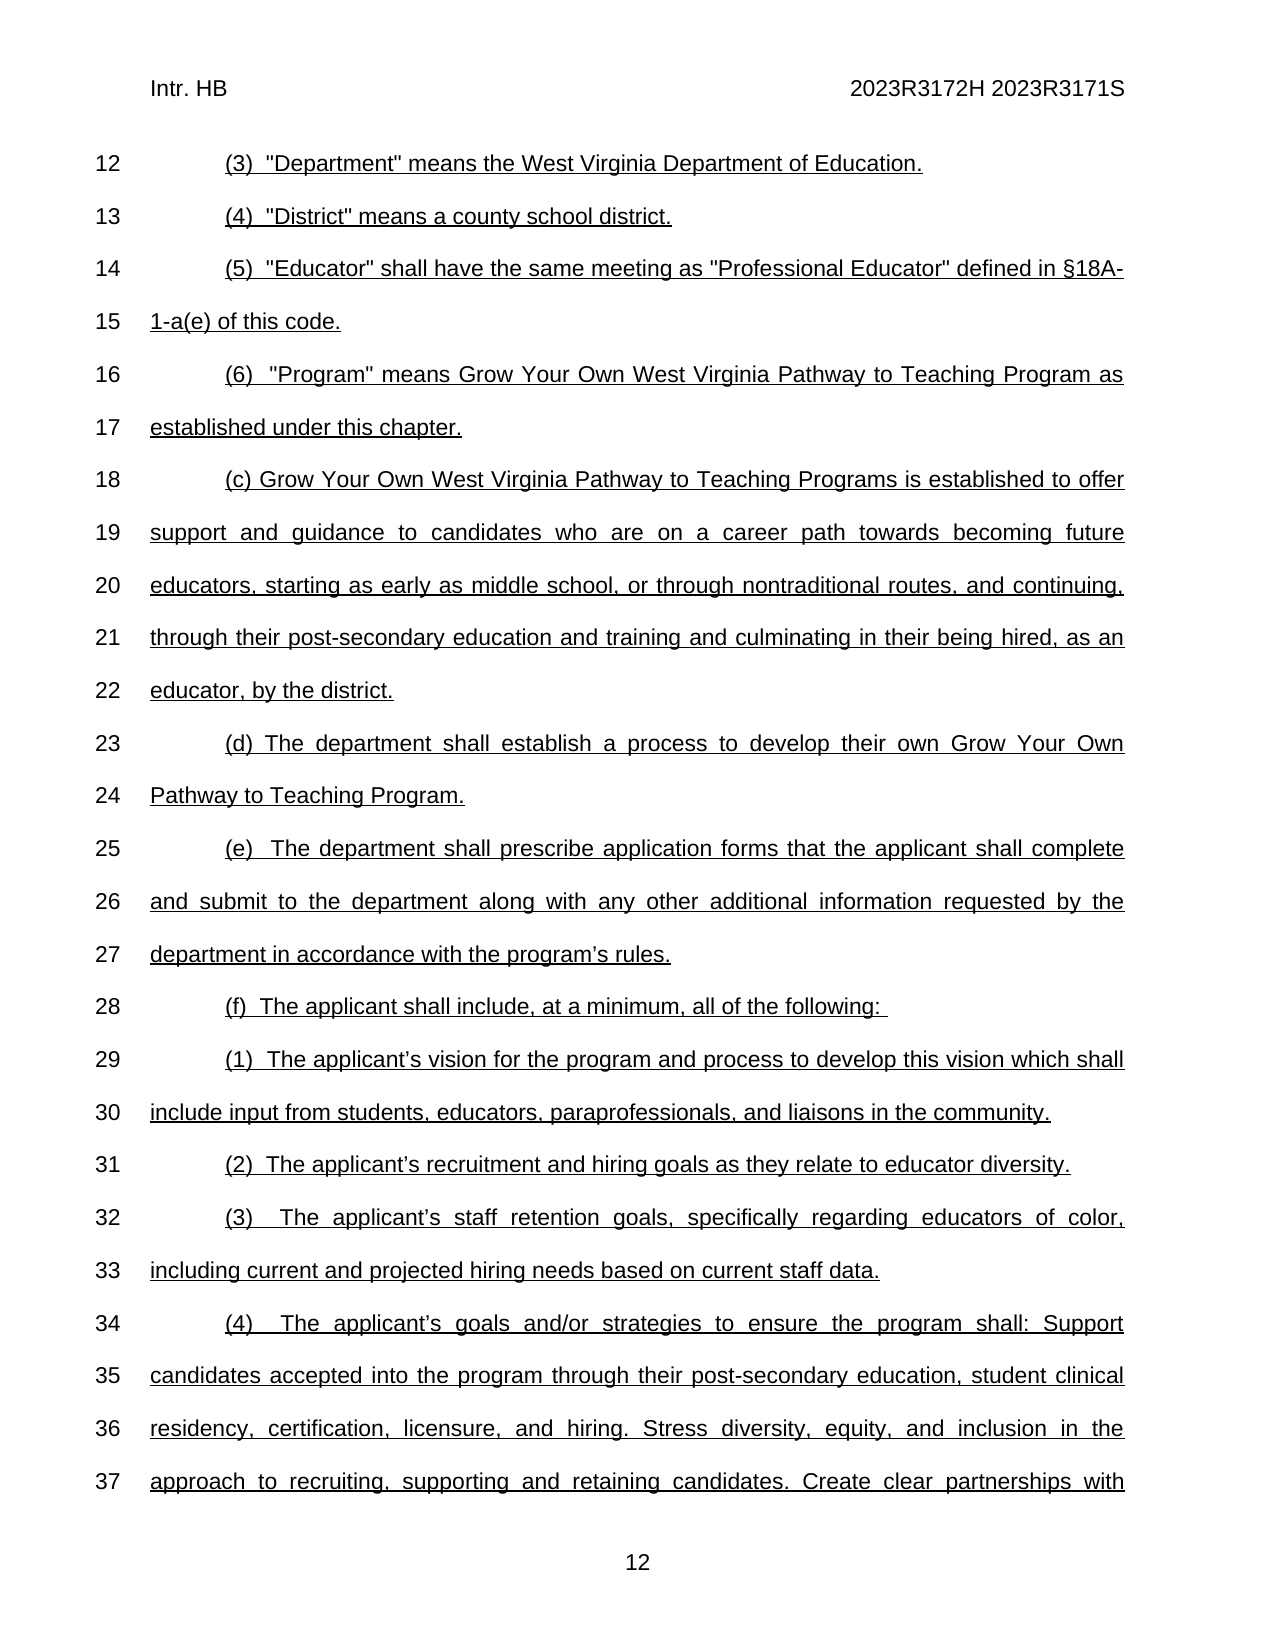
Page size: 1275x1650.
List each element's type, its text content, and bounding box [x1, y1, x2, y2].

text (5) "Educator" shall have the same meeting as "Professional Educator" defined in §18A-1-a(e) of this code. [150, 255, 1125, 334]
text (c) Grow Your Own West Virginia Pathway to Teaching Programs is established to offer support and guidance to candidates who are on a career path towards becoming future educators, starting as early as middle school, or through nontraditional routes, and continuing, through their post-secondary education and training and culminating in their being hired, as an educator, by the district. [150, 543, 1125, 647]
text (1) The applicant’s vision for the program and process to develop this vision which shall include input from students, educators, paraprofessionals, and liaisons in the community. [150, 1046, 1125, 1125]
text (f) The applicant shall include, at a minimum, all of the following: [150, 993, 1125, 1020]
text (c) Grow Your Own West Virginia Pathway to Teaching Programs is established to offer support and guidance to candidates who are on a career path towards becoming future educators, starting as early as middle school, or through nontraditional routes, and continuing, through their post-secondary education and training and culminating in their being hired, as an educator, by the district. [150, 466, 1125, 542]
text (e) The department shall prescribe application forms that the applicant shall complete and submit to the department along with any other additional information requested by the department in accordance with the program’s rules. [150, 835, 1125, 911]
text (e) The department shall prescribe application forms that the applicant shall complete and submit to the department along with any other additional information requested by the department in accordance with the program’s rules. [150, 912, 1125, 967]
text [150, 1439, 1125, 1490]
text (3) "Department" means the West Virginia Department of Education. [150, 150, 1125, 176]
text (3) The applicant’s staff retention goals, specifically regarding educators of color, including current and projected hiring needs based on current staff data. [150, 1204, 1125, 1283]
text (c) Grow Your Own West Virginia Pathway to Teaching Programs is established to offer support and guidance to candidates who are on a career path towards becoming future educators, starting as early as middle school, or through nontraditional routes, and continuing, through their post-secondary education and training and culminating in their being hired, as an educator, by the district. [150, 648, 1125, 703]
text (6) "Program" means Grow Your Own West Virginia Pathway to Teaching Program as established under this chapter. [150, 361, 1125, 440]
text (2) The applicant’s recruitment and hiring goals as they relate to educator diversity. [150, 1151, 1125, 1178]
text (4) "District" means a county school district. [150, 203, 1125, 229]
text (d) The department shall establish a process to develop their own Grow Your Own Pathway to Teaching Program. [150, 730, 1125, 809]
